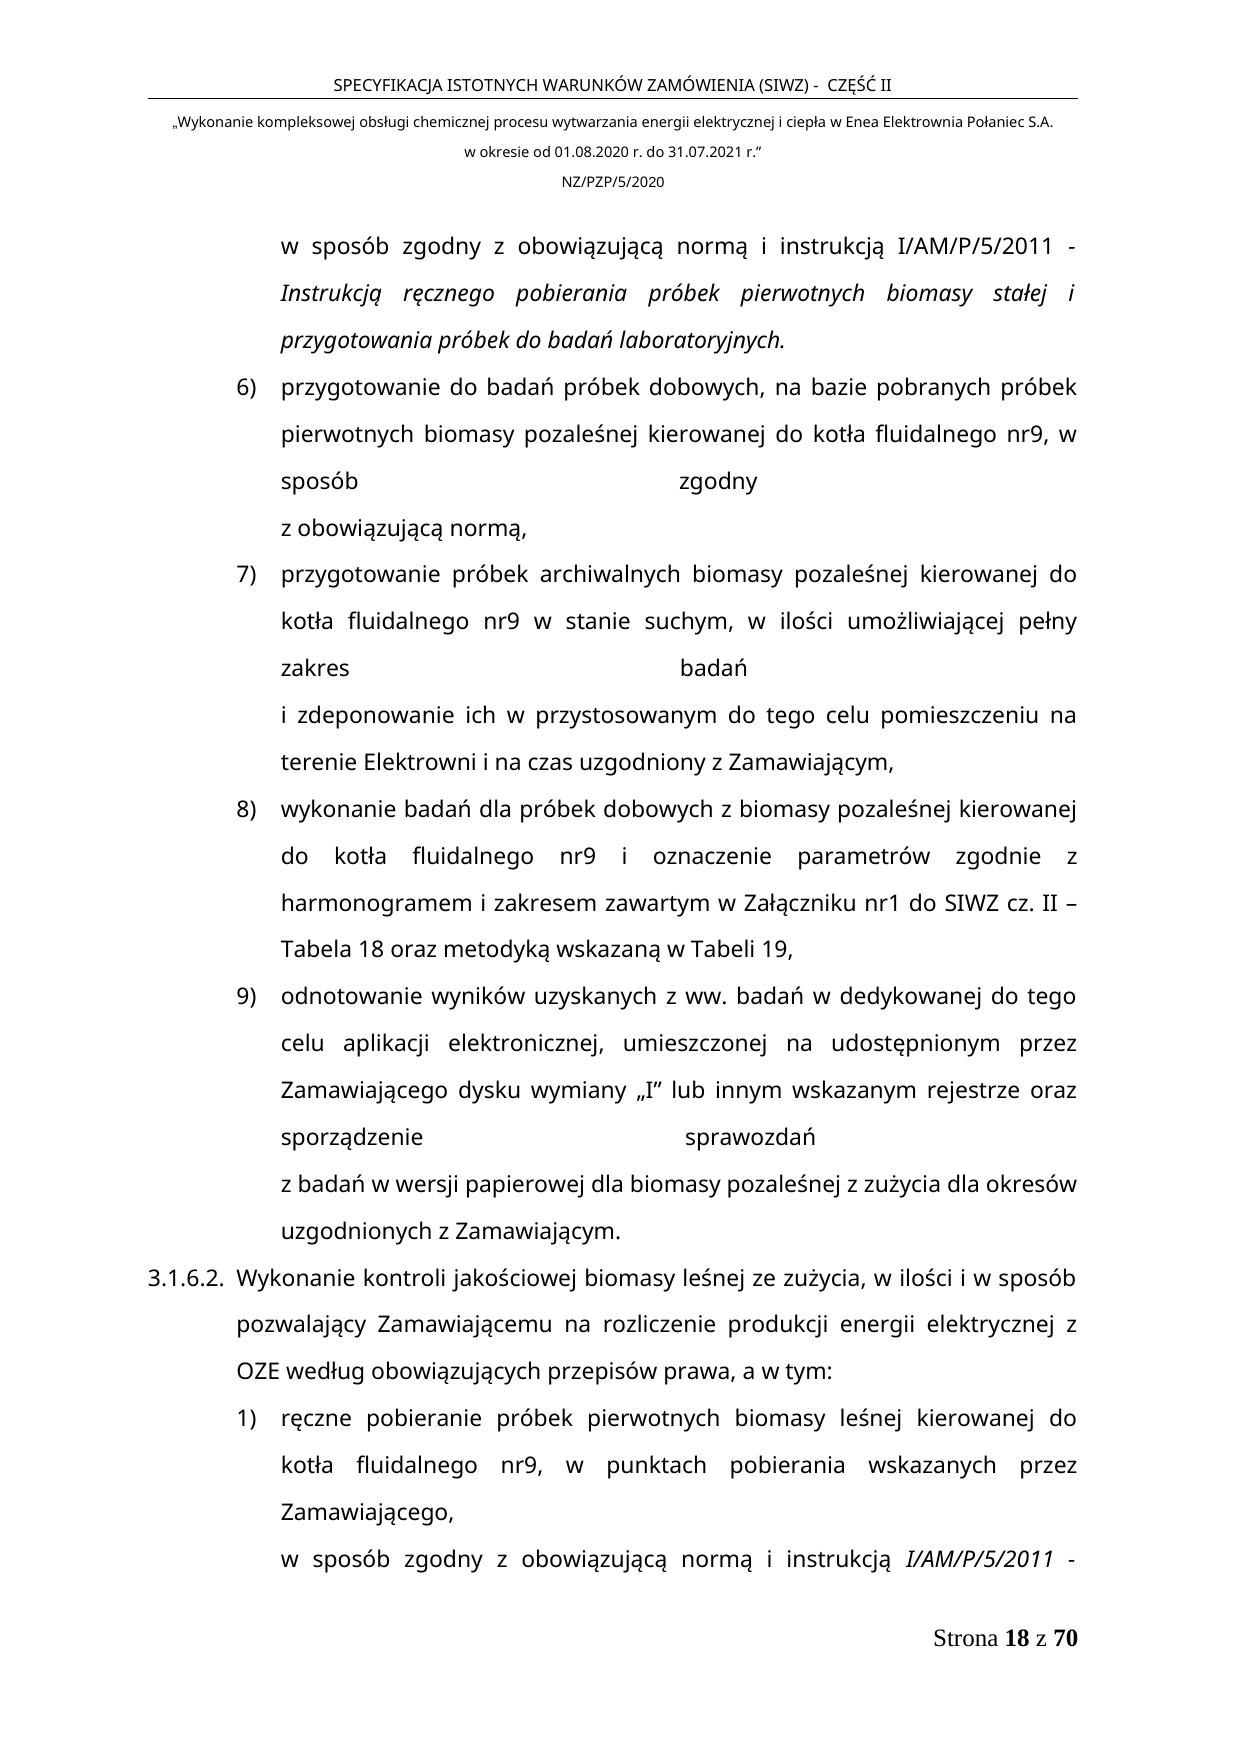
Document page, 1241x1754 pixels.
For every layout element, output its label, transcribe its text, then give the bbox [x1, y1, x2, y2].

list przygotowanie próbek archiwalnych biomasy pozaleśnej kierowanej do kotła fluidalnego nr9 w stanie suchym, w ilości umożliwiającej pełny zakres badań i zdeponowanie ich w przystosowanym do tego celu pomieszczeniu na terenie Elektrowni i na czas uzgodniony z Zamawiającym, [236, 558, 1078, 777]
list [236, 230, 1078, 355]
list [236, 1402, 1078, 1574]
list 3.1.6.2. Wykonanie kontroli jakościowej biomasy leśnej ze zużycia, w ilości i w sposób pozwalający Zamawiającemu na rozliczenie produkcji energii elektrycznej z OZE według obowiązujących przepisów prawa, a w tym: [148, 1261, 1078, 1386]
list wykonanie badań dla próbek dobowych z biomasy pozaleśnej kierowanej do kotła fluidalnego nr9 i oznaczenie parametrów zgodnie z harmonogramem i zakresem zawartym w Załączniku nr1 do SIWZ cz. II – Tabela 18 oraz metodyką wskazaną w Tabeli 19, [236, 793, 1078, 964]
list odnotowanie wyników uzyskanych z ww. badań w dedykowanej do tego celu aplikacji elektronicznej, umieszczonej na udostępnionym przez Zamawiającego dysku wymiany „I” lub innym wskazanym rejestrze oraz sporządzenie sprawozdań z badań w wersji papierowej dla biomasy pozaleśnej z zużycia dla okresów uzgodnionych z Zamawiającym. [236, 980, 1078, 1246]
list przygotowanie do badań próbek dobowych, na bazie pobranych próbek pierwotnych biomasy pozaleśnej kierowanej do kotła fluidalnego nr9, w sposób zgodny z obowiązującą normą, [236, 371, 1078, 543]
